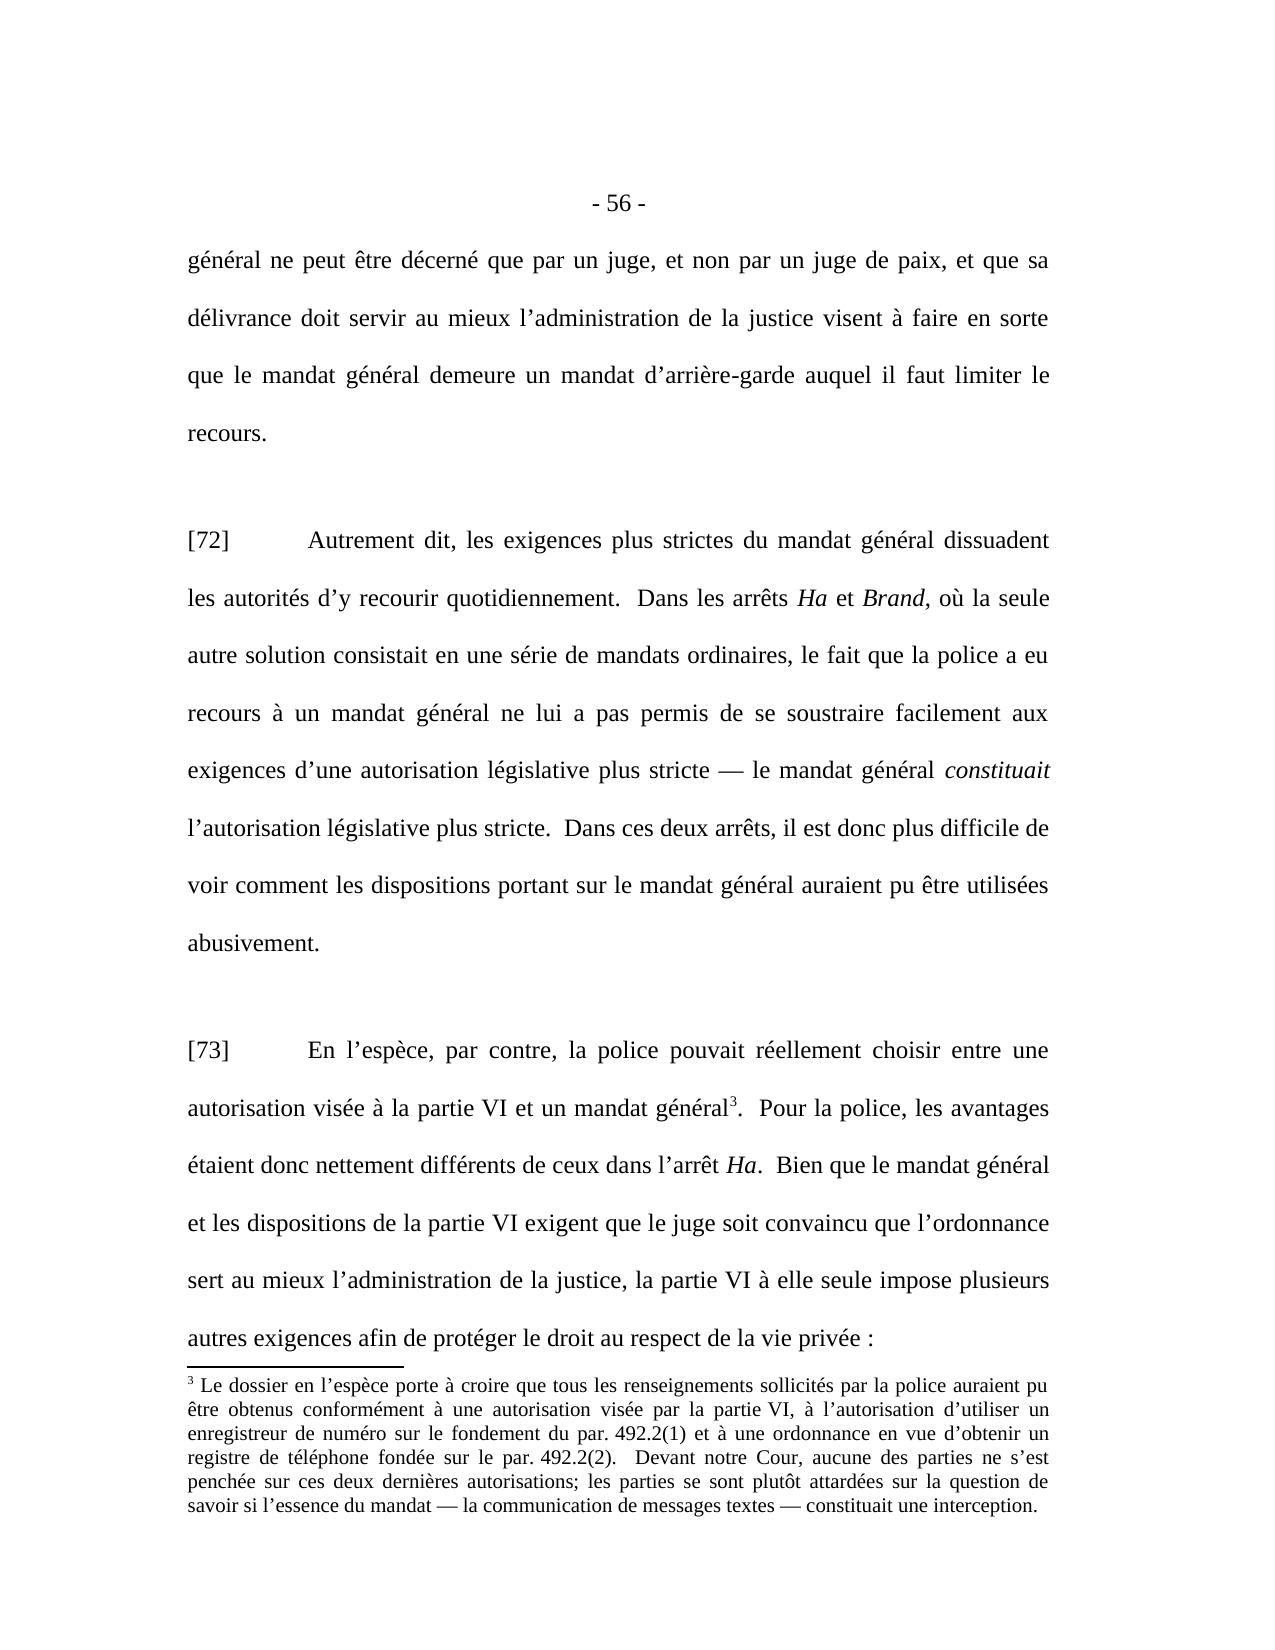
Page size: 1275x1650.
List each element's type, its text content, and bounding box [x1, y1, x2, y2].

text Autrement dit, les exigences plus strictes du mandat général dissuadent les autorités d’y recourir quotidiennement. Dans les arrêts Ha et Brand, où la seule autre solution consistait en une série de mandats ordinaires, le fait que la police a eu recours à un mandat général ne lui a pas permis de se soustraire facilement aux exigences d’une autorisation législative plus stricte — le mandat général constituait l’autorisation législative plus stricte. Dans ces deux arrêts, il est donc plus difficile de voir comment les dispositions portant sur le mandat général auraient pu être utilisées abusivement. [187, 525, 1050, 956]
text En l’espèce, par contre, la police pouvait réellement choisir entre une autorisation visée à la partie VI et un mandat général. Pour la police, les avantages étaient donc nettement différents de ceux dans l’arrêt Ha. Bien que le mandat général et les dispositions de la partie VI exigent que le juge soit convaincu que l’ordonnance sert au mieux l’administration de la justice, la partie VI à elle seule impose plusieurs autres exigences afin de protéger le droit au respect de la vie privée : [187, 1035, 1050, 1351]
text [187, 245, 1050, 446]
